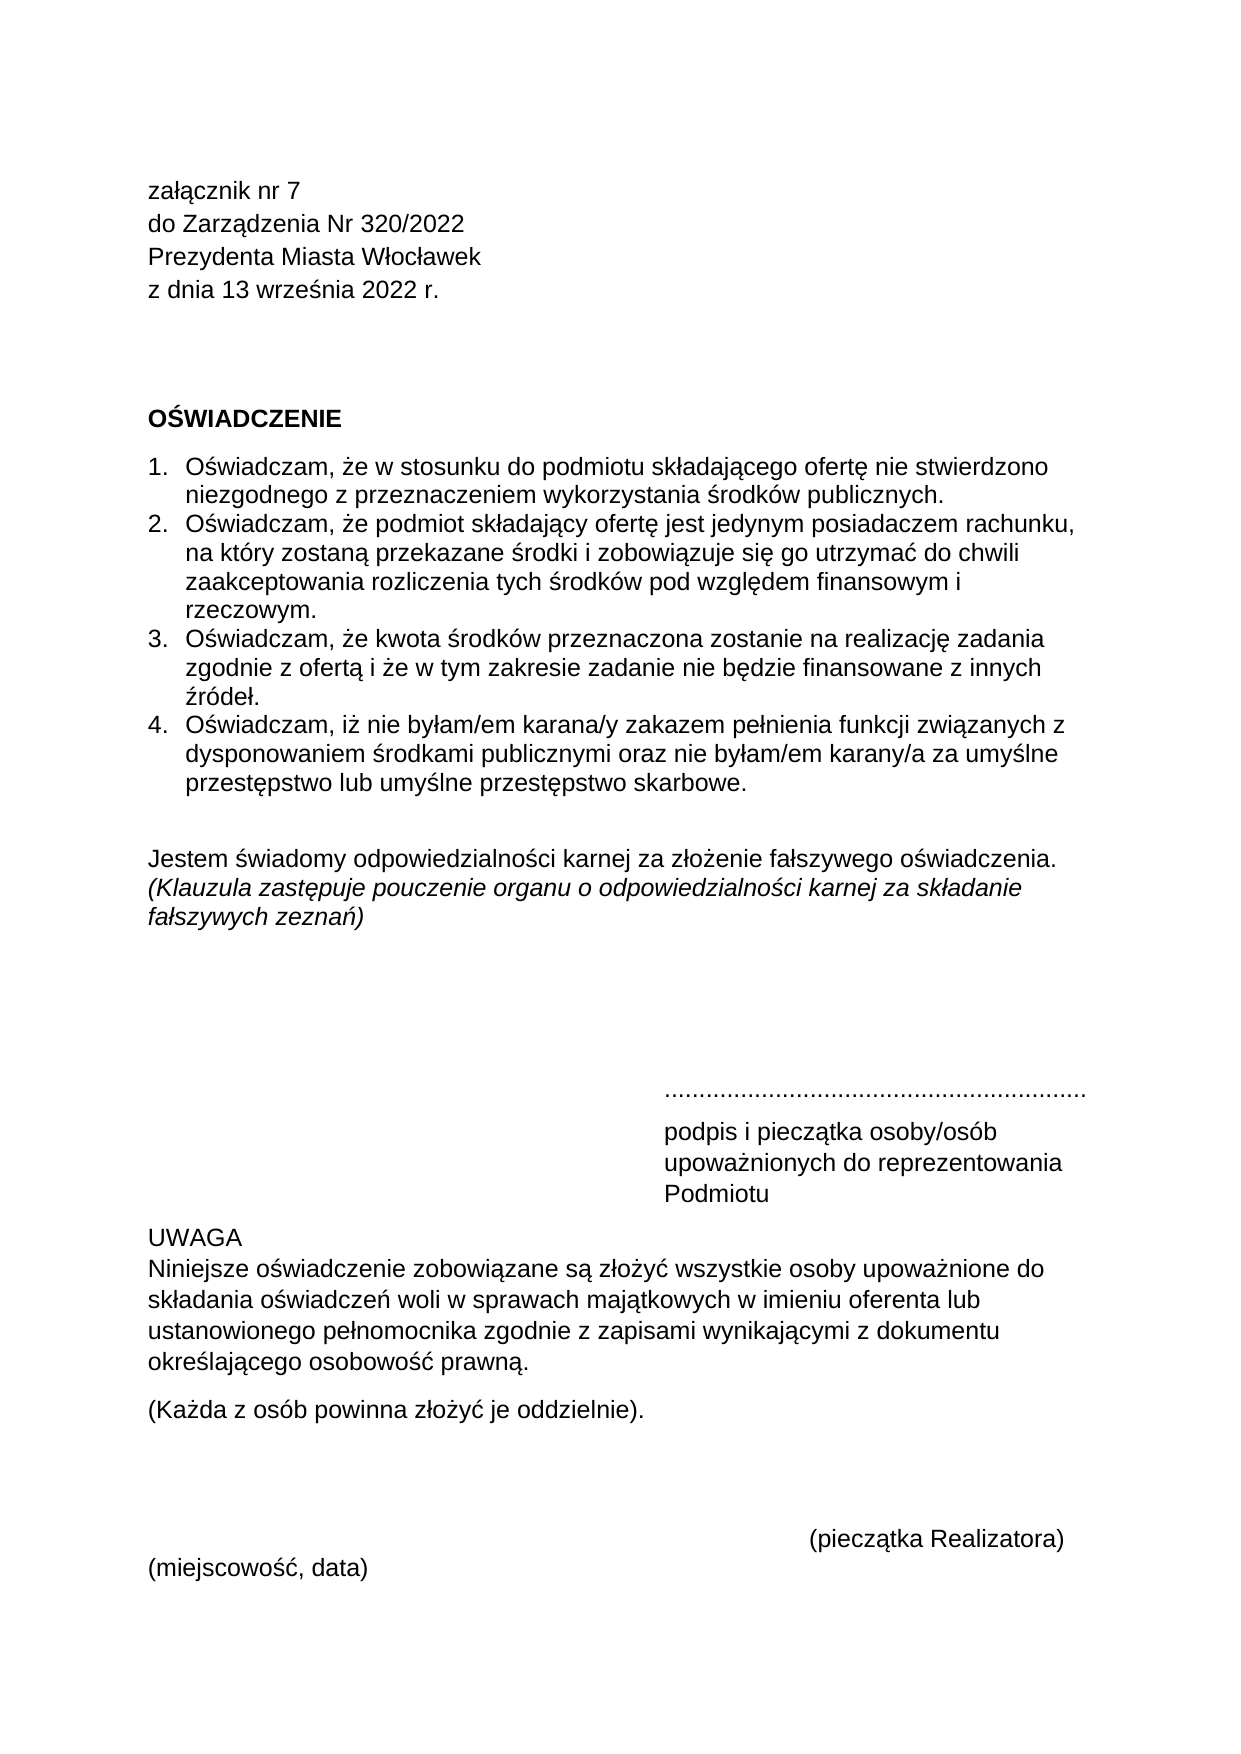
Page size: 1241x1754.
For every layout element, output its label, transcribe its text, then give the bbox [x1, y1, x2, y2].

text podpis i pieczątka osoby/osób upoważnionych do reprezentowania Podmiotu [664, 1117, 1093, 1208]
text z dnia 13 września 2022 r. [148, 275, 1093, 304]
text (pieczątka Realizatora) (miejscowość, data) [148, 1524, 1093, 1581]
text ............................................................. [590, 1074, 1093, 1102]
text Jestem świadomy odpowiedzialności karnej za złożenie fałszywego oświadczenia. [148, 844, 1093, 873]
text (Klauzula zastępuje pouczenie organu o odpowiedzialności karnej za składanie fałszywych zeznań) [148, 873, 1093, 931]
list Oświadczam, że podmiot składający ofertę jest jedynym posiadaczem rachunku, na który zostaną przekazane środki i zobowiązuje się go utrzymać do chwili zaakceptowania rozliczenia tych środków pod względem finansowym i rzeczowym. [148, 509, 1093, 624]
text (Każda z osób powinna złożyć je oddzielnie). [148, 1395, 1093, 1423]
list Oświadczam, że kwota środków przeznaczona zostanie na realizację zadania zgodnie z ofertą i że w tym zakresie zadanie nie będzie finansowane z innych źródeł. [148, 624, 1093, 710]
text Prezydenta Miasta Włocławek [148, 242, 1093, 271]
list Oświadczam, że w stosunku do podmiotu składającego ofertę nie stwierdzono niezgodnego z przeznaczeniem wykorzystania środków publicznych. [148, 452, 1093, 509]
text OŚWIADCZENIE [148, 404, 1093, 433]
text do Zarządzenia Nr 320/2022 [148, 209, 1093, 238]
text UWAGA Niniejsze oświadczenie zobowiązane są złożyć wszystkie osoby upoważnione do składania oświadczeń woli w sprawach majątkowych w imieniu oferenta lub ustanowionego pełnomocnika zgodnie z zapisami wynikającymi z dokumentu określającego osobowość prawną. [148, 1223, 1093, 1376]
text załącznik nr 7 [148, 176, 1093, 205]
list Oświadczam, iż nie byłam/em karana/y zakazem pełnienia funkcji związanych z dysponowaniem środkami publicznymi oraz nie byłam/em karany/a za umyślne przestępstwo lub umyślne przestępstwo skarbowe. [148, 710, 1093, 797]
